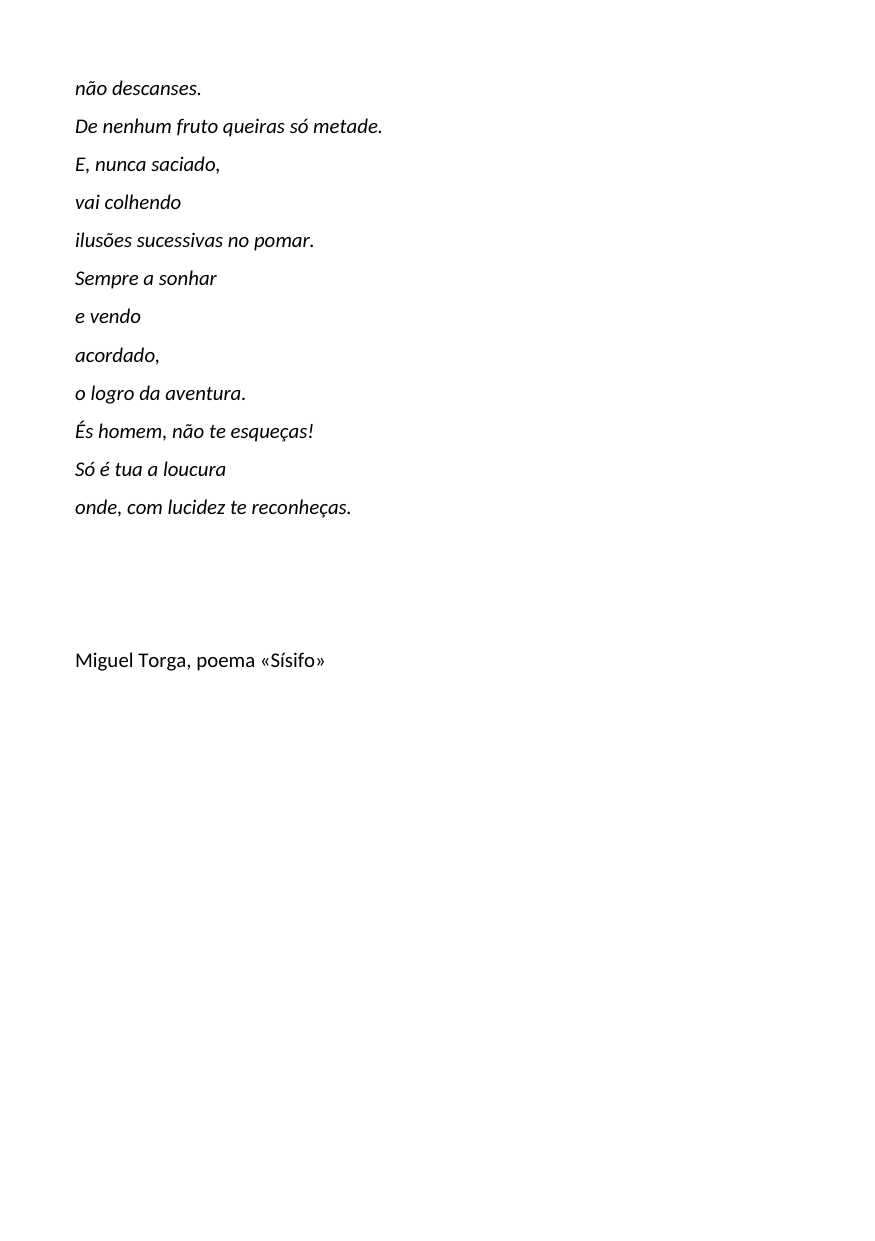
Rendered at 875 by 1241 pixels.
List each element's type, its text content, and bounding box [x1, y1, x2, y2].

text ilusões sucessivas no pomar. [75, 227, 799, 253]
text De nenhum fruto queiras só metade. [75, 113, 799, 138]
text onde, com lucidez te reconheças. [75, 494, 799, 520]
text És homem, não te esqueças! [75, 418, 799, 443]
text vai colhendo [75, 189, 799, 215]
text Sempre a sonhar [75, 266, 799, 291]
text o logro da aventura. [75, 380, 799, 405]
text e vendo [75, 304, 799, 329]
text Miguel Torga, poema «Sísifo» [75, 647, 799, 672]
text não descanses. [75, 75, 799, 100]
text acordado, [75, 342, 799, 367]
text Só é tua a loucura [75, 456, 799, 482]
text E, nunca saciado, [75, 151, 799, 177]
